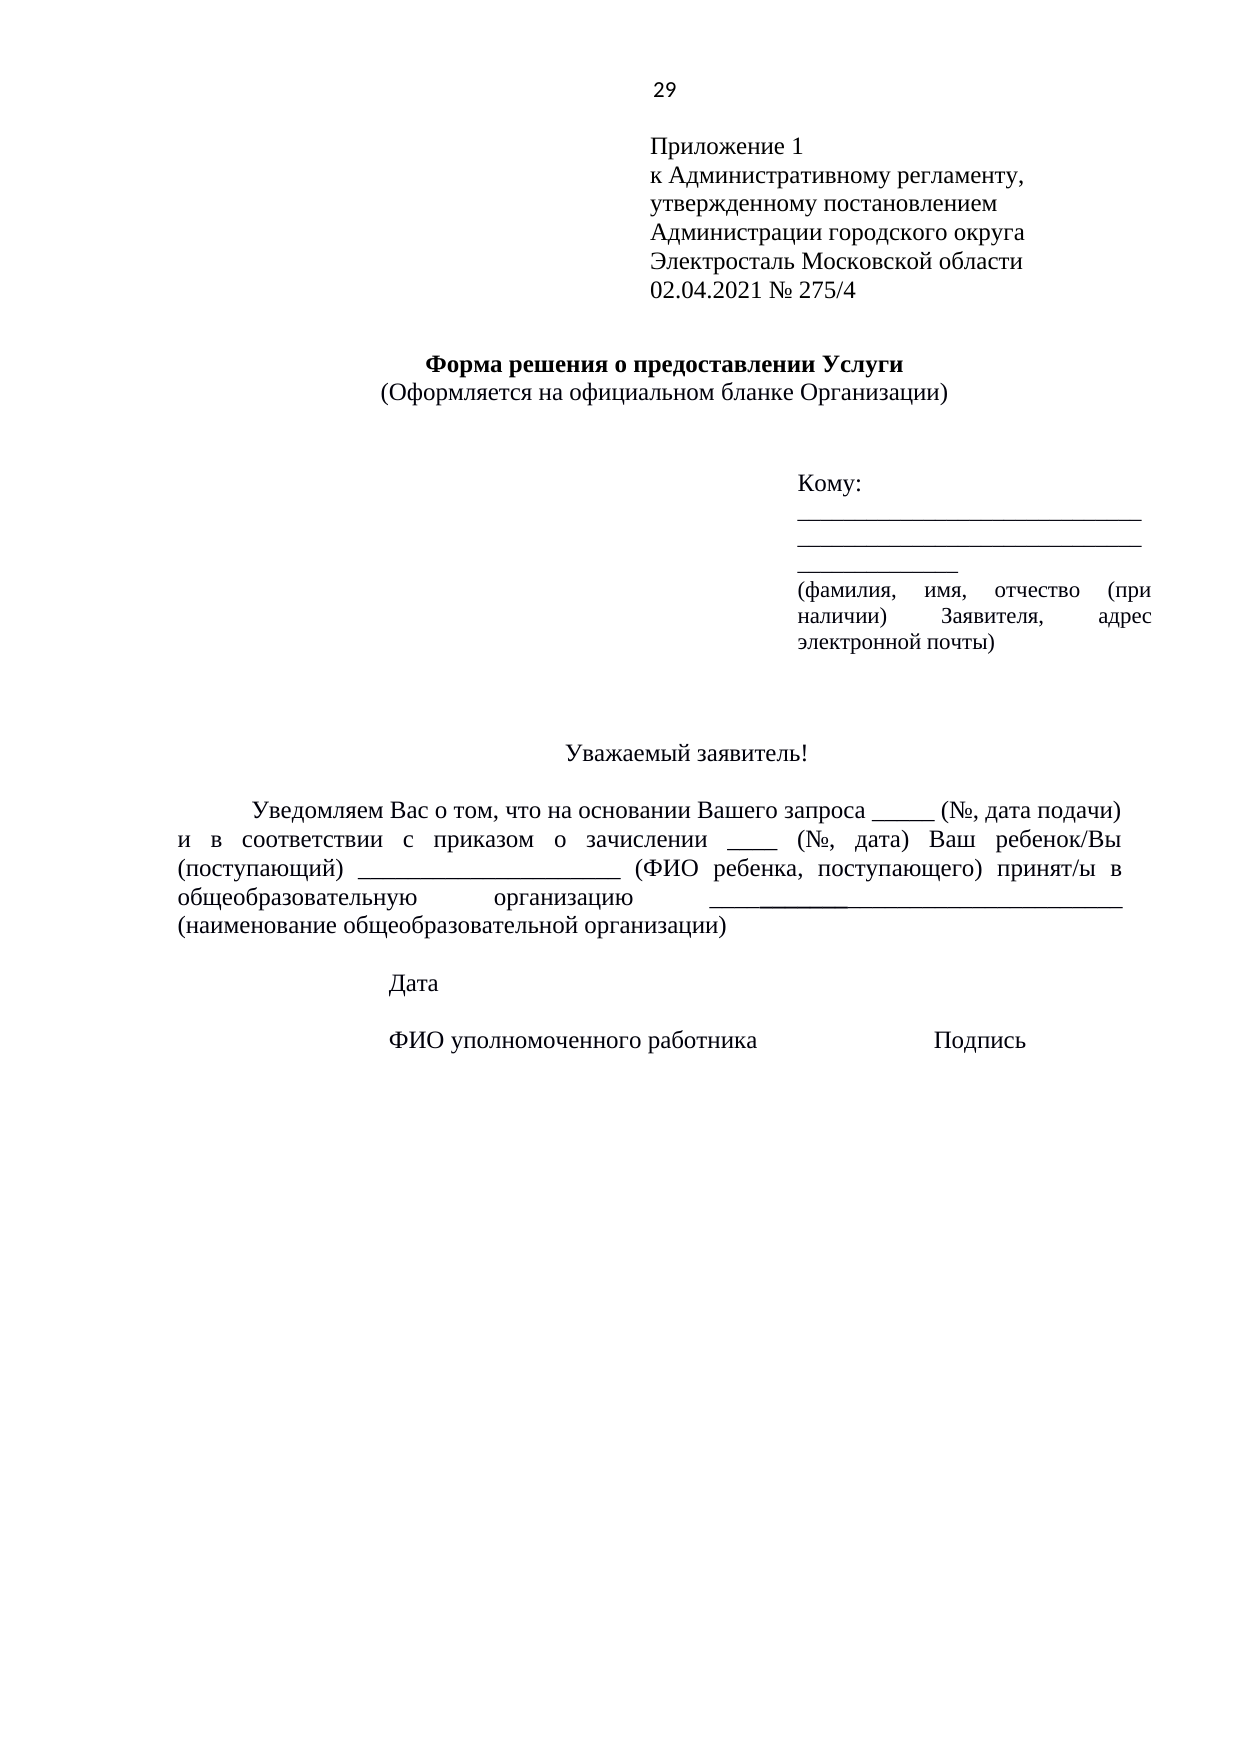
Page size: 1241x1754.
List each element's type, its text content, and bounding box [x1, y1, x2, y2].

subtitle Приложение 1 [650, 131, 1152, 160]
text Кому: __________________________________________________________________________ [797, 468, 1152, 576]
text к Административному регламенту, утвержденному постановлением Администрации городского округа Электросталь Московской области [650, 160, 1152, 275]
text (фамилия, имя, отчество (при наличии) Заявителя, адрес электронной почты) [797, 576, 1152, 655]
text (Оформляется на официальном бланке Организации) [177, 377, 1152, 406]
text Дата [177, 968, 1122, 997]
subtitle Форма решения о предоставлении Услуги [177, 349, 1152, 377]
text Уведомляем Вас о том, что на основании Вашего запроса _____ (№, дата подачи) и в соответствии с приказом о зачислении ____ (№, дата) Ваш ребенок/Вы (поступающий) _____________________ (ФИО ребенка, поступающего) принят/ы в общеобразовательную организацию _________________________________ (наименование общеобразовательной организации) [177, 795, 1122, 939]
text ФИО уполномоченного работника Подпись [177, 1025, 1122, 1053]
text 02.04.2021 № 275/4 [650, 275, 1152, 303]
text Уважаемый заявитель! [177, 738, 1122, 767]
